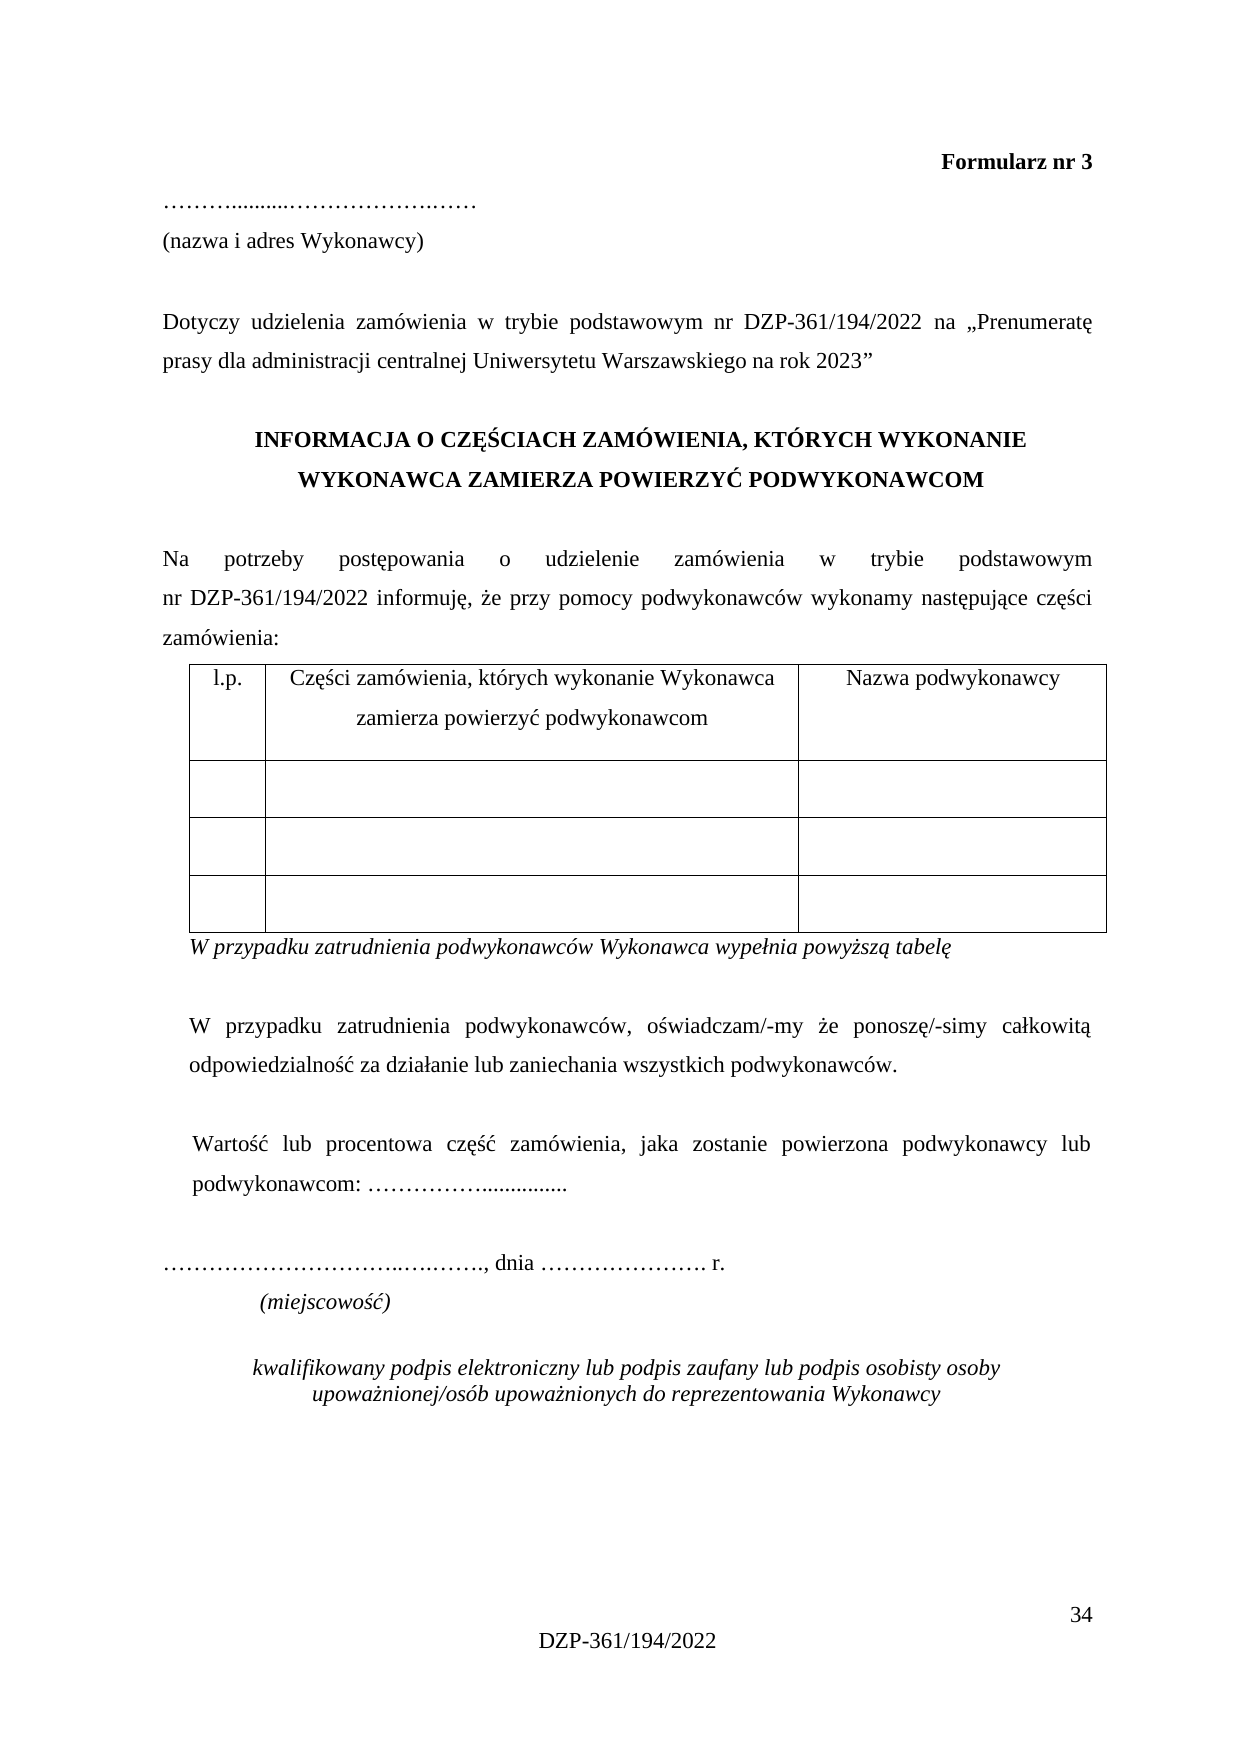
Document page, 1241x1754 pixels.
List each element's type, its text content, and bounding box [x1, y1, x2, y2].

table_cell [190, 876, 265, 932]
text W przypadku zatrudnienia podwykonawców, oświadczam/-my że ponoszę/-simy całkowitą odpowiedzialność za działanie lub zaniechania wszystkich podwykonawców. [189, 1012, 1092, 1077]
text Na potrzeby postępowania o udzielenie zamówienia w trybie podstawowym nr DZP-361/194/2022 informuję, że przy pomocy podwykonawców wykonamy następujące części zamówienia: [162, 545, 1093, 650]
text Formularz nr 3 [826, 148, 1092, 174]
text kwalifikowany podpis elektroniczny lub podpis zaufany lub podpis osobisty osoby upoważnionej/osób upoważnionych do reprezentowania Wykonawcy [162, 1354, 1092, 1407]
table_cell [799, 876, 1106, 932]
text Dotyczy udzielenia zamówienia w trybie podstawowym nr DZP-361/194/2022 na „Prenumeratę prasy dla administracji centralnej Uniwersytetu Warszawskiego na rok 2023” [162, 308, 1092, 374]
table_cell [266, 818, 798, 874]
text …………………………..….……., dnia …………………. r. [162, 1248, 1092, 1275]
table_cell [799, 818, 1106, 874]
text INFORMACJA O CZĘŚCIACH ZAMÓWIENIA, KTÓRYCH WYKONANIE WYKONAWCA ZAMIERZA POWIERZYĆ PODWYKONAWCOM [189, 427, 1092, 492]
table_header Nazwa podwykonawcy [799, 665, 1106, 760]
text ………..........……………….…… [162, 187, 1092, 213]
table_cell [266, 876, 798, 932]
table_cell [190, 818, 265, 874]
text (miejscowość) [162, 1288, 1092, 1314]
text Wartość lub procentowa część zamówienia, jaka zostanie powierzona podwykonawcy lub podwykonawcom: ……………............... [192, 1130, 1092, 1196]
text W przypadku zatrudnienia podwykonawców Wykonawca wypełnia powyższą tabelę [189, 933, 1092, 959]
text (nazwa i adres Wykonawcy) [162, 227, 1092, 253]
table_cell [266, 761, 798, 817]
table_header Części zamówienia, których wykonanie Wykonawca zamierza powierzyć podwykonawcom [266, 665, 798, 760]
table_cell [190, 761, 265, 817]
table_cell [799, 761, 1106, 817]
table_header l.p. [190, 665, 265, 760]
